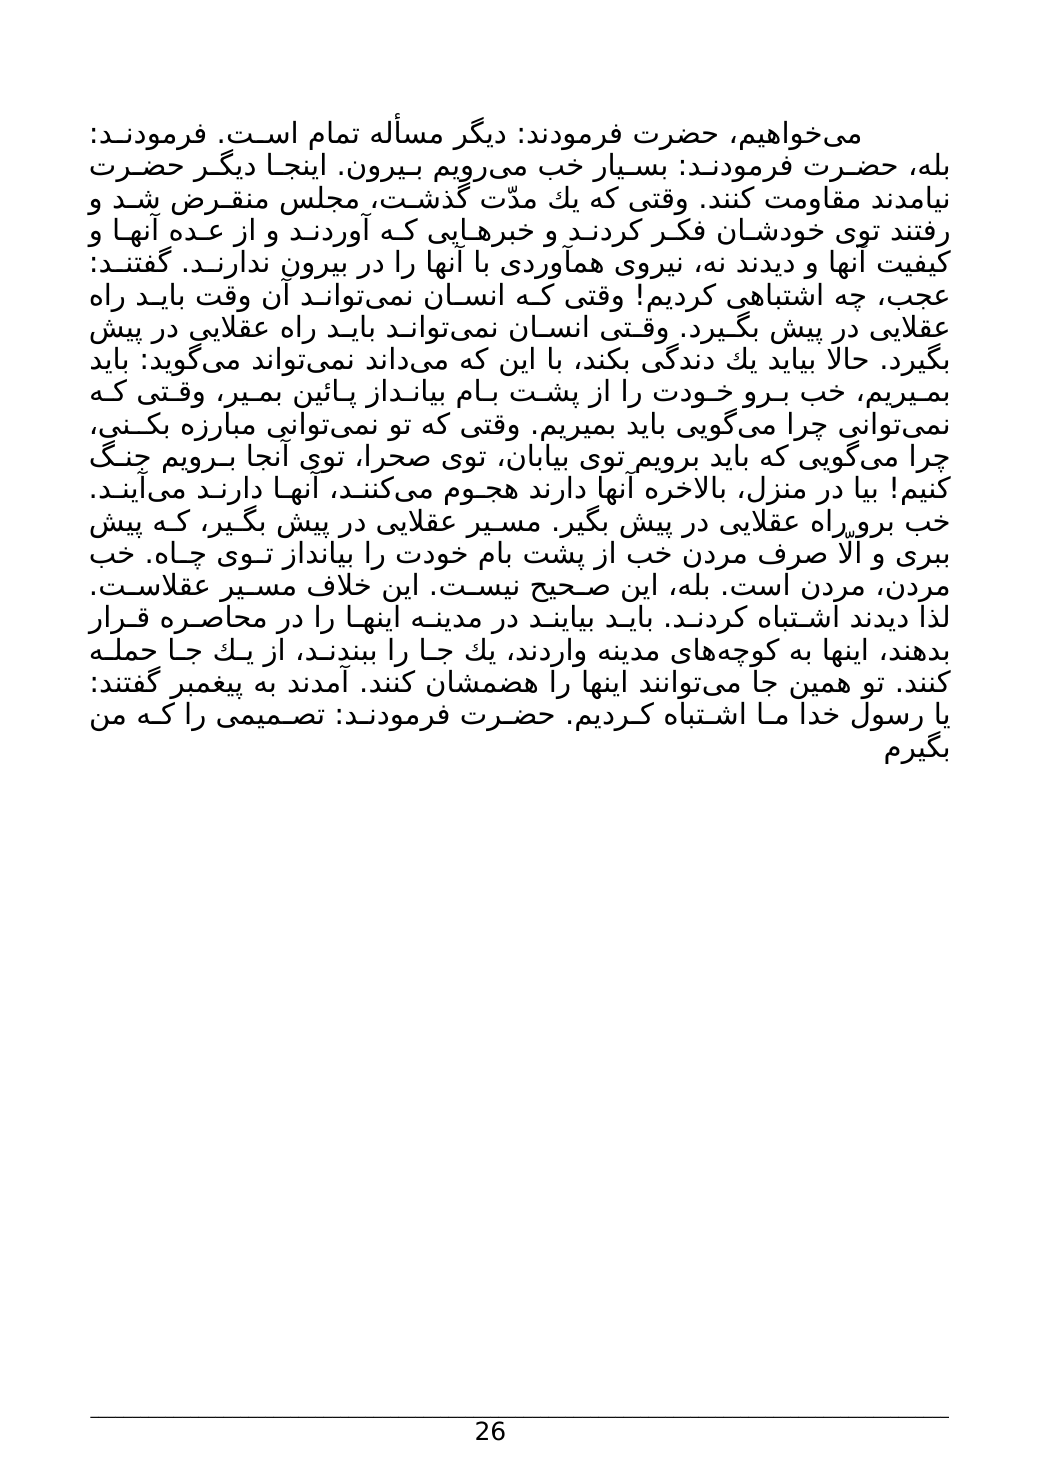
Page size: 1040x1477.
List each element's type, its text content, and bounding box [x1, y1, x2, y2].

text می‌خواهیم، حضرت فرمودند: دیگر مسأله تمام است. فرمودند: بله، حضرت فرمودند: بسیار خب می‌رویم بیرون. اینجا دیگر حضرت نیامدند مقاومت كنند. وقتی كه یك مدّت گذشت، مجلس منقرض شد و رفتند توی خودشان فكر كردند و خبرهایی كه آوردند و از عده آنها و كیفیت آنها و دیدند نه، نیروی همآوردی با آنها را در بیرون ندارند. گفتند: عجب، چه اشتباهی كردیم! وقتی كه انسان نمی‌تواند آن وقت باید راه عقلایی در پیش بگیرد. وقتی انسان نمی‌تواند باید راه عقلایی در پیش بگیرد. حالا بیاید یك دندگی بكند، با این كه می‌داند نمی‌تواند می‌گوید: باید بمیریم، خب برو خودت را از پشت بام بیانداز پائین بمیر، وقتی كه نمی‌توانی چرا می‌گویی باید بمیریم. وقتی كه تو نمی‌توانی مبارزه بكنی، چرا می‌گویی كه باید برویم توی بیابان، توی صحرا، توی آنجا برویم جنگ كنیم! بیا در منزل، بالاخره آنها دارند هجوم می‌كنند، آنها دارند می‌آیند. خب برو راه عقلایی در پیش بگیر. مسیر عقلایی در پیش بگیر، كه پیش ببری و الّا صرف مردن خب از پشت بام خودت را بیانداز توی چاه. خب مردن، مردن است. بله، این صحیح نیست. این خلاف مسیر عقلاست. لذا دیدند اشتباه كردند. باید بیایند در مدینه اینها را در محاصره قرار بدهند، اینها به كوچه‌های مدینه واردند، یك جا را ببندند، از یك جا حمله كنند. تو همین جا می‌توانند اینها را هضمشان كنند. آمدند به پیغمبر گفتند: یا رسول خدا ما اشتباه كردیم. حضرت فرمودند: تصمیمی را كه من بگیرم‌ [89, 118, 951, 764]
